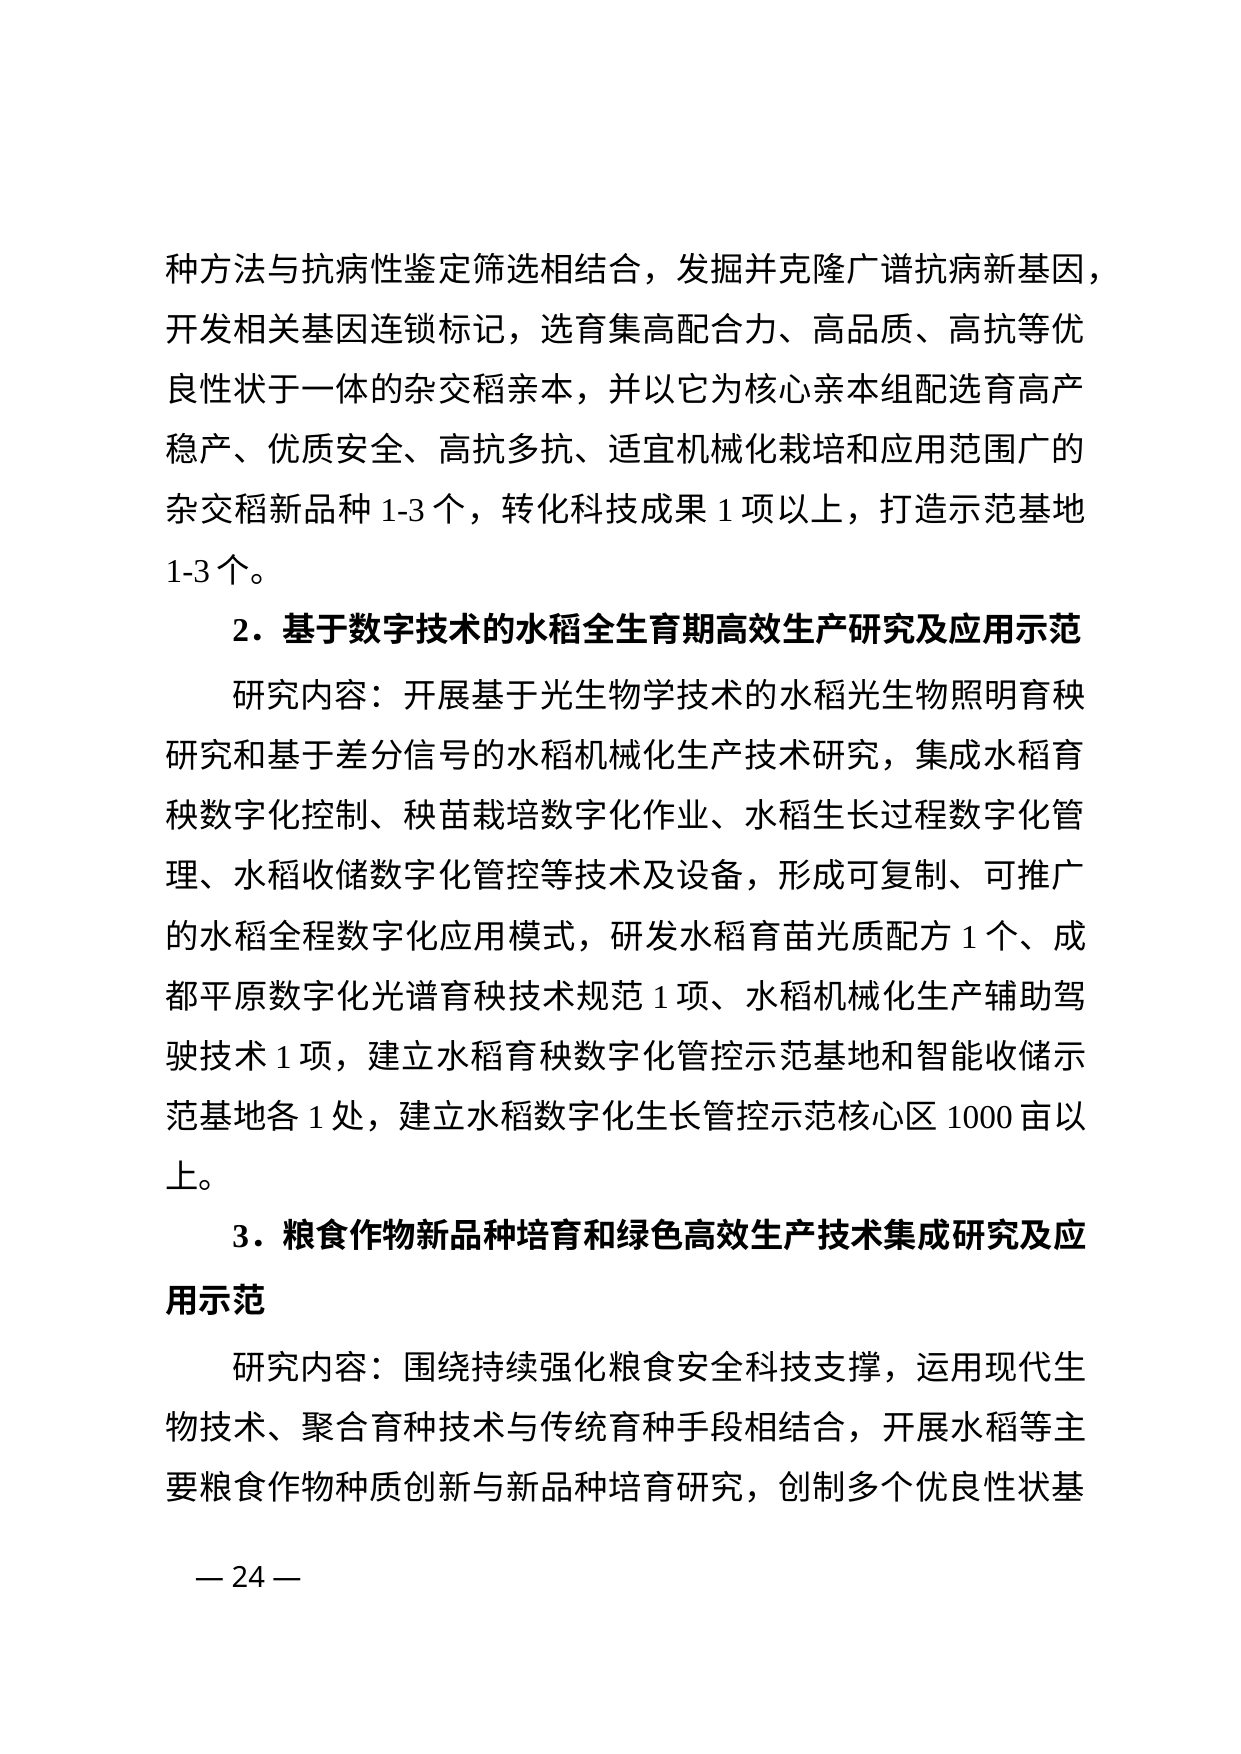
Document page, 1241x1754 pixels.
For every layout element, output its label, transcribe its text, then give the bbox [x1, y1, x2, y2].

text 3．粮食作物新品种培育和绿色高效生产技术集成研究及应用示范 [165, 1201, 1087, 1331]
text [165, 1331, 1087, 1512]
text 研究内容：开展基于光生物学技术的水稻光生物照明育秧研究和基于差分信号的水稻机械化生产技术研究，集成水稻育秧数字化控制、秧苗栽培数字化作业、水稻生长过程数字化管理、水稻收储数字化管控等技术及设备，形成可复制、可推广的水稻全程数字化应用模式，研发水稻育苗光质配方1个、成都平原数字化光谱育秧技术规范1项、水稻机械化生产辅助驾驶技术1项，建立水稻育秧数字化管控示范基地和智能收储示范基地各1处，建立水稻数字化生长管控示范核心区1000亩以上。 [165, 659, 1087, 1201]
text 2．基于数字技术的水稻全生育期高效生产研究及应用示范 [165, 594, 1087, 659]
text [165, 233, 1087, 594]
